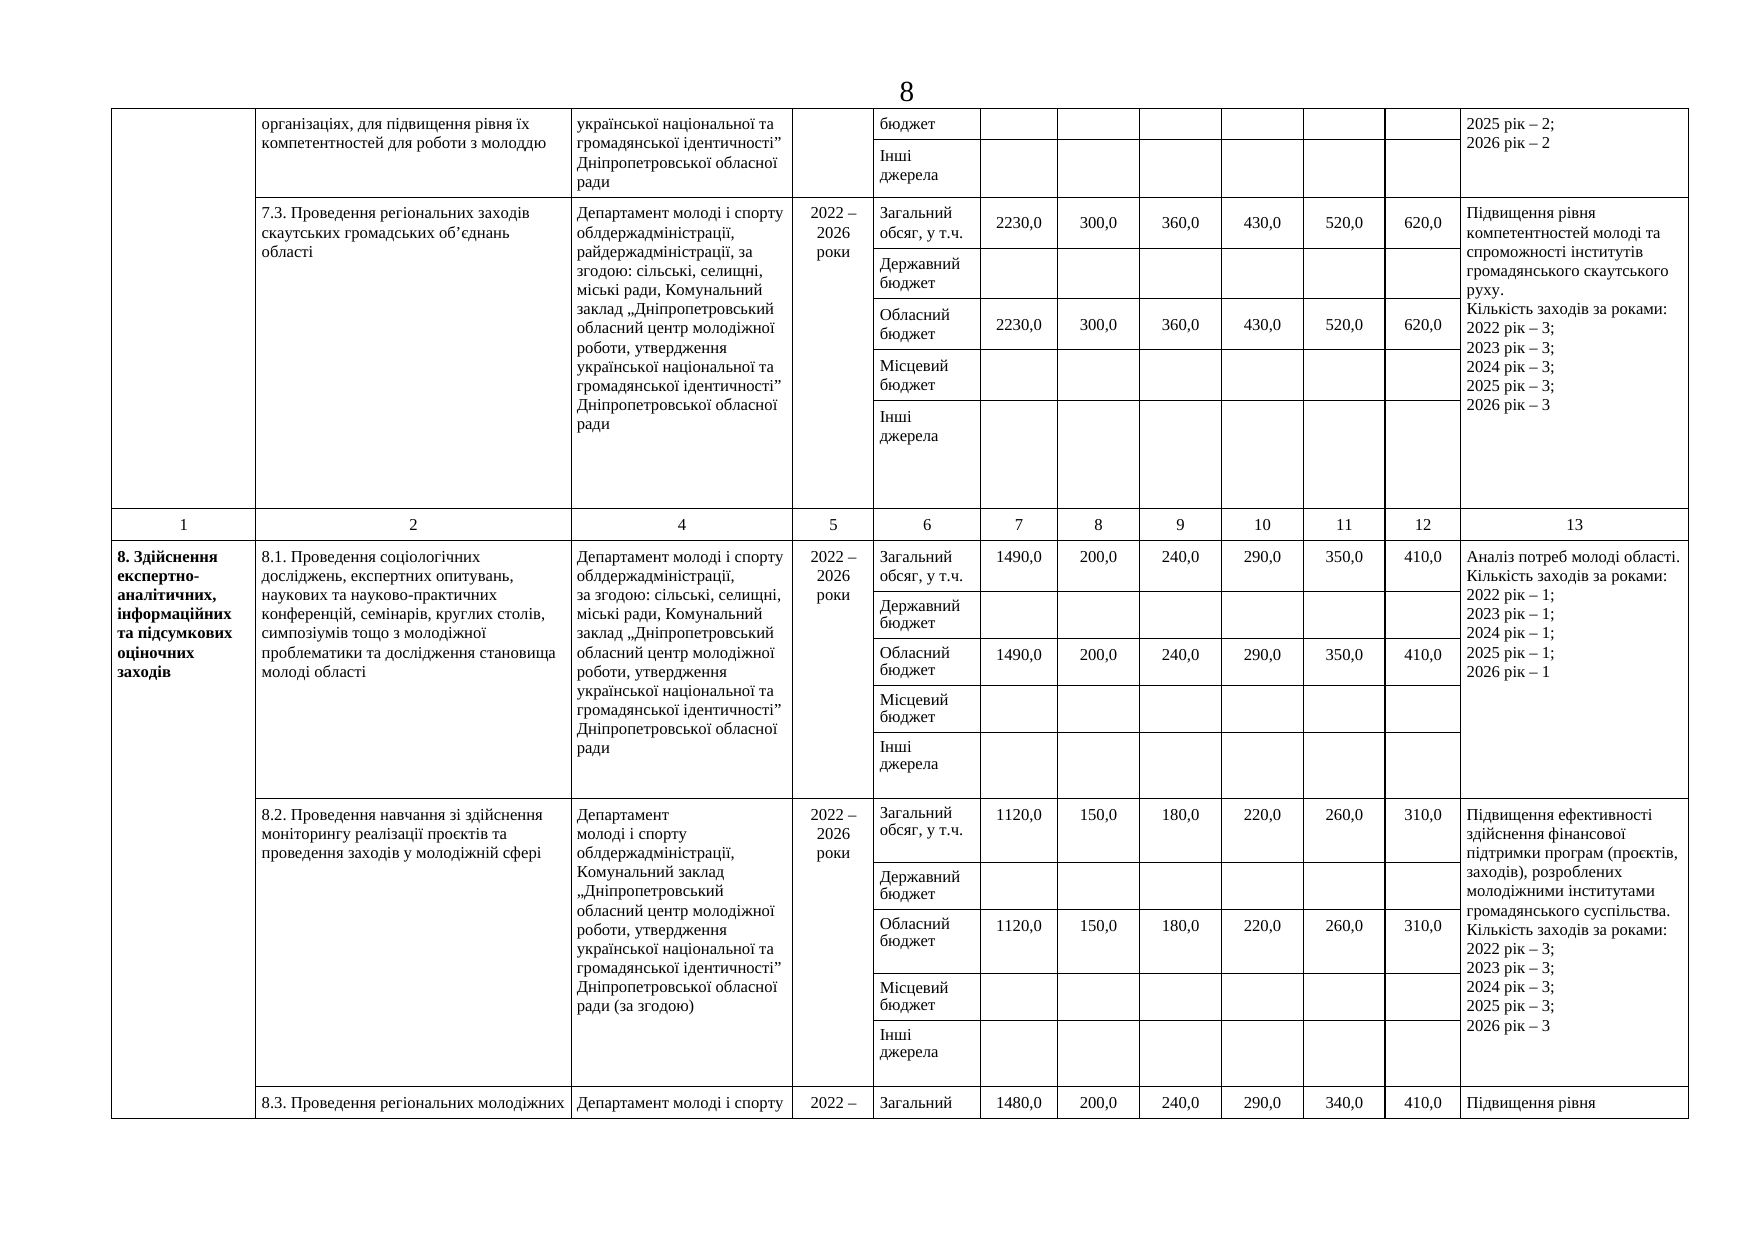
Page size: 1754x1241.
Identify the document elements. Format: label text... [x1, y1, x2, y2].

table_cell [1222, 592, 1303, 638]
table_cell [981, 733, 1057, 798]
table_cell 1 [112, 509, 255, 540]
table_cell [1304, 686, 1384, 732]
table_cell [1386, 109, 1460, 139]
table_cell 410,0 [1386, 1087, 1460, 1118]
table_cell 2 [256, 509, 571, 540]
table_cell 10 [1222, 509, 1303, 540]
table_cell [981, 1021, 1057, 1086]
table_cell 520,0 [1304, 198, 1384, 247]
table_cell [1304, 140, 1384, 197]
table_cell 290,0 [1222, 639, 1303, 685]
table_cell 410,0 [1386, 639, 1460, 685]
table_cell 7.3. Проведення регіональних заходів скаутських громадських обʼєднань області [256, 198, 571, 508]
table_cell 200,0 [1058, 541, 1139, 591]
table_cell 260,0 [1304, 910, 1384, 973]
table_cell 1480,0 [981, 1087, 1057, 1118]
table_cell [1304, 863, 1384, 909]
table_cell [1222, 686, 1303, 732]
table_cell 150,0 [1058, 910, 1139, 973]
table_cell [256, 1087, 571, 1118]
table_cell 1120,0 [981, 910, 1057, 973]
table_cell Місцевий бюджет [874, 974, 980, 1020]
table_cell Державний бюджет [874, 592, 980, 638]
table_cell [1304, 974, 1384, 1020]
table_cell [1058, 249, 1139, 298]
table_cell [1386, 350, 1460, 400]
table_cell 180,0 [1140, 799, 1221, 862]
table_cell [1058, 686, 1139, 732]
table_cell 520,0 [1304, 299, 1384, 349]
table_cell [981, 592, 1057, 638]
table_cell 180,0 [1140, 910, 1221, 973]
table_cell 6 [874, 509, 980, 540]
table_cell [1058, 974, 1139, 1020]
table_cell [874, 1087, 980, 1118]
table_cell 350,0 [1304, 639, 1384, 685]
table_cell 430,0 [1222, 198, 1303, 247]
table_cell 200,0 [1058, 639, 1139, 685]
table_cell 8. Здійснення експертно-аналітичних, інформаційних та підсумкових оціночних заходів [112, 541, 255, 1118]
table_cell 8.2. Проведення навчання зі здійснення моніторингу реалізації проєктів та проведення заходів у молодіжній сфері [256, 799, 571, 1086]
table_cell 300,0 [1058, 299, 1139, 349]
table_cell 150,0 [1058, 799, 1139, 862]
table_cell [1058, 350, 1139, 400]
table_cell [1222, 733, 1303, 798]
table_cell 290,0 [1222, 1087, 1303, 1118]
table_cell [1386, 974, 1460, 1020]
table_cell [1140, 974, 1221, 1020]
table_cell [1304, 592, 1384, 638]
table_cell [981, 974, 1057, 1020]
table_cell 7 [981, 509, 1057, 540]
table_cell Державний бюджет [874, 863, 980, 909]
table_cell [981, 863, 1057, 909]
table_cell 340,0 [1304, 1087, 1384, 1118]
table_cell [1222, 1021, 1303, 1086]
table_cell 11 [1304, 509, 1384, 540]
table_cell 2022 – 2026 роки [793, 198, 873, 508]
table_cell Аналіз потреб молоді області. Кількість заходів за роками: 2022 рік – 1; 2023 рік – 1; 2024 рік – 1; 2025 рік – 1; 2026 рік – 1 [1461, 541, 1688, 798]
table_cell 2022 – 2026 роки [793, 541, 873, 798]
table_cell 360,0 [1140, 299, 1221, 349]
table_cell 1490,0 [981, 541, 1057, 591]
table_cell Департамент молоді і спорту облдержадміністрації, Комунальний заклад „Дніпропетровський обласний центр молодіжної роботи, утвердження української національної та громадянської ідентичності” Дніпропетровської обласної ради (за згодою) [572, 799, 792, 1086]
table_cell [1058, 401, 1139, 508]
table_cell [1058, 140, 1139, 197]
table_cell [1140, 249, 1221, 298]
table_cell Державний бюджет [874, 249, 980, 298]
table_cell Місцевий бюджет [874, 686, 980, 732]
table_cell [1304, 401, 1384, 508]
table_cell [1140, 686, 1221, 732]
table_cell [1140, 109, 1221, 139]
table_cell [981, 350, 1057, 400]
table_cell [1222, 140, 1303, 197]
table_cell 240,0 [1140, 639, 1221, 685]
table_cell [1058, 592, 1139, 638]
table_cell 2230,0 [981, 299, 1057, 349]
table_cell Загальний обсяг, у т.ч. [874, 799, 980, 862]
table_cell [981, 140, 1057, 197]
table_cell 5 [793, 509, 873, 540]
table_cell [1461, 1087, 1688, 1118]
table_cell 310,0 [1386, 799, 1460, 862]
table_cell [1140, 350, 1221, 400]
table_cell [1304, 249, 1384, 298]
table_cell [572, 1087, 792, 1118]
table_cell 620,0 [1386, 299, 1460, 349]
table_cell [1304, 1021, 1384, 1086]
table_cell [1058, 1021, 1139, 1086]
table_cell 290,0 [1222, 541, 1303, 591]
table_cell 220,0 [1222, 799, 1303, 862]
table_cell [981, 686, 1057, 732]
table_cell [1222, 974, 1303, 1020]
table_cell 240,0 [1140, 541, 1221, 591]
table_cell [1222, 350, 1303, 400]
table_cell 200,0 [1058, 1087, 1139, 1118]
table_cell [1058, 863, 1139, 909]
table_cell [1140, 401, 1221, 508]
table_cell Обласний бюджет [874, 910, 980, 973]
table_cell [1058, 733, 1139, 798]
table_cell Місцевий бюджет [874, 109, 980, 139]
table_cell [1386, 1021, 1460, 1086]
table_cell 2022 – 2026 роки [793, 799, 873, 1086]
table_cell 620,0 [1386, 198, 1460, 247]
table_cell [1304, 733, 1384, 798]
table_cell [1222, 863, 1303, 909]
table_cell Загальний обсяг, у т.ч. [874, 541, 980, 591]
table_cell [1386, 686, 1460, 732]
table_cell 9 [1140, 509, 1221, 540]
table_cell 13 [1461, 509, 1688, 540]
table_cell 310,0 [1386, 910, 1460, 973]
table_cell [1386, 592, 1460, 638]
table_cell 410,0 [1386, 541, 1460, 591]
table_cell Підвищення рівня компетентностей молоді та спроможності інститутів громадянського скаутського руху. Кількість заходів за роками: 2022 рік – 3; 2023 рік – 3; 2024 рік – 3; 2025 рік – 3; 2026 рік – 3 [1461, 198, 1688, 508]
table_cell Інші джерела [874, 401, 980, 508]
table_cell 360,0 [1140, 198, 1221, 247]
table_cell 240,0 [1140, 1087, 1221, 1118]
table_cell [981, 401, 1057, 508]
table_cell 350,0 [1304, 541, 1384, 591]
table_cell 260,0 [1304, 799, 1384, 862]
table_cell [1140, 733, 1221, 798]
table_cell [1140, 140, 1221, 197]
table_cell [1386, 401, 1460, 508]
table_cell 2022 – 2026 роки [793, 1087, 873, 1118]
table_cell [572, 198, 792, 508]
table_cell [1222, 109, 1303, 139]
table_cell Інші джерела [874, 140, 980, 197]
table_cell 1490,0 [981, 639, 1057, 685]
table_cell [1386, 863, 1460, 909]
table_cell 2230,0 [981, 198, 1057, 247]
table_cell [1386, 140, 1460, 197]
table_cell 1120,0 [981, 799, 1057, 862]
table_cell 300,0 [1058, 198, 1139, 247]
table_cell [1386, 733, 1460, 798]
table_cell Підвищення ефективності здійснення фінансової підтримки програм (проєктів, заходів), розроблених молодіжними інститутами громадянського суспільства. Кількість заходів за роками: 2022 рік – 3; 2023 рік – 3; 2024 рік – 3; 2025 рік – 3; 2026 рік – 3 [1461, 799, 1688, 1086]
table_cell [1304, 109, 1384, 139]
table_cell 220,0 [1222, 910, 1303, 973]
table_cell [1140, 863, 1221, 909]
table_cell [1222, 401, 1303, 508]
table_cell 4 [572, 509, 792, 540]
table_cell [981, 249, 1057, 298]
table_cell [1386, 249, 1460, 298]
table_cell 12 [1386, 509, 1460, 540]
table_cell Інші джерела [874, 733, 980, 798]
table_cell Обласний бюджет [874, 299, 980, 349]
table_cell Обласний бюджет [874, 639, 980, 685]
table_cell 8.1. Проведення соціологічних досліджень, експертних опитувань, наукових та науково-практичних конференцій, семінарів, круглих столів, симпозіумів тощо з молодіжної проблематики та дослідження становища молоді області [256, 541, 571, 798]
table_cell [1058, 109, 1139, 139]
table_cell [1140, 1021, 1221, 1086]
table_cell [1304, 350, 1384, 400]
table_cell [981, 109, 1057, 139]
table_cell Інші джерела [874, 1021, 980, 1086]
table_cell Місцевий бюджет [874, 350, 980, 400]
table_cell 430,0 [1222, 299, 1303, 349]
table_cell Загальний обсяг, у т.ч. [874, 198, 980, 247]
table_cell 8 [1058, 509, 1139, 540]
table_cell [1222, 249, 1303, 298]
table_cell [1140, 592, 1221, 638]
